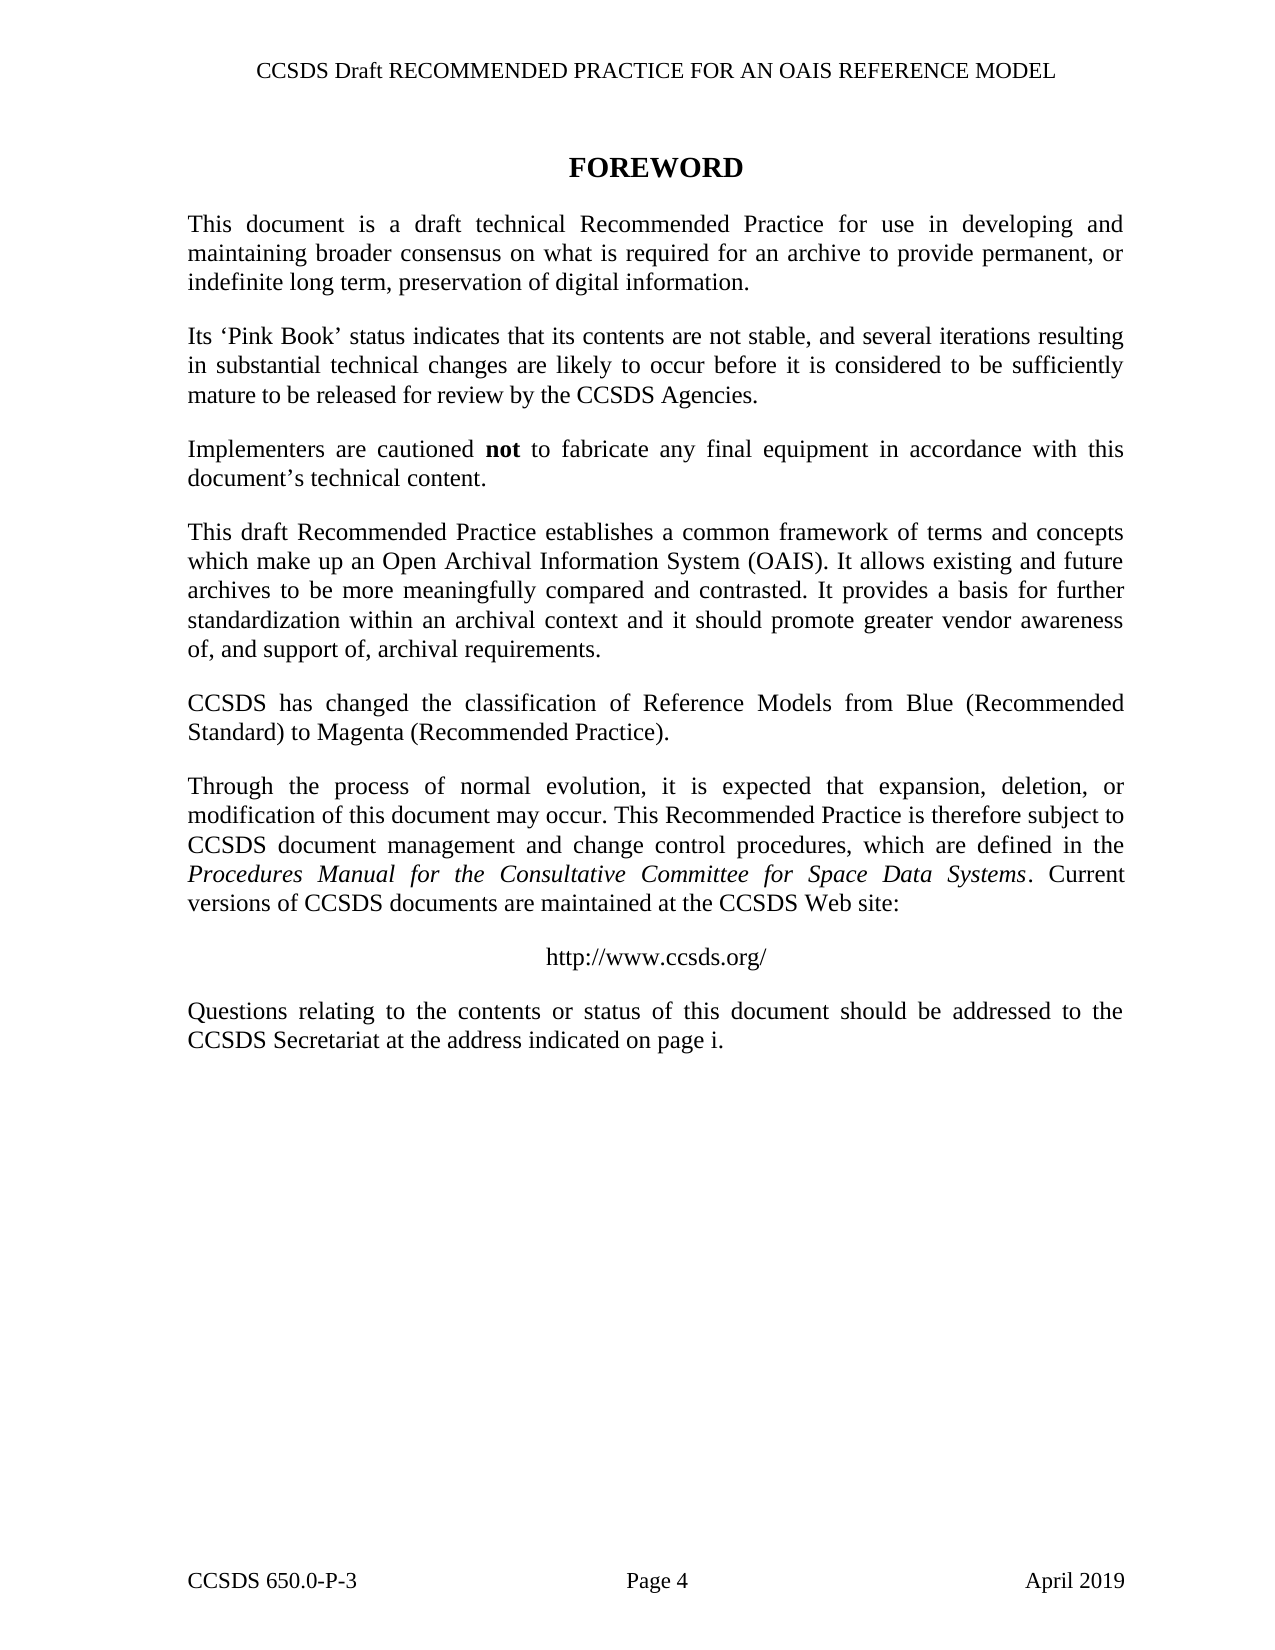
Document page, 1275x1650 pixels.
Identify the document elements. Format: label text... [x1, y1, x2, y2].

subtitle FOREWORD [187, 150, 1125, 183]
text Through the process of normal evolution, it is expected that expansion, deletion, or modification of this document may occur. This Recommended Practice is therefore subject to CCSDS document management and change control procedures, which are defined in the Procedures Manual for the Consultative Committee for Space Data Systems. Current versions of CCSDS documents are maintained at the CCSDS Web site: [187, 771, 1125, 917]
text This document is a draft technical Recommended Practice for use in developing and maintaining broader consensus on what is required for an archive to provide permanent, or indefinite long term, preservation of digital information. [187, 208, 1125, 296]
text Implementers are cautioned not to fabricate any final equipment in accordance with this document’s technical content. [187, 433, 1125, 492]
text Its ‘Pink Book’ status indicates that its contents are not stable, and several iterations resulting in substantial technical changes are likely to occur before it is considered to be sufficiently mature to be released for review by the CCSDS Agencies. [187, 321, 1125, 408]
text http://www.ccsds.org/ [187, 942, 1125, 971]
text CCSDS has changed the classification of Reference Models from Blue (Recommended Standard) to Magenta (Recommended Practice). [187, 688, 1125, 746]
text Questions relating to the contents or status of this document should be addressed to the CCSDS Secretariat at the address indicated on page i. [187, 996, 1125, 1054]
text This draft Recommended Practice establishes a common framework of terms and concepts which make up an Open Archival Information System (OAIS). It allows existing and future archives to be more meaningfully compared and contrasted. It provides a basis for further standardization within an archival context and it should promote greater vendor awareness of, and support of, archival requirements. [187, 517, 1125, 663]
